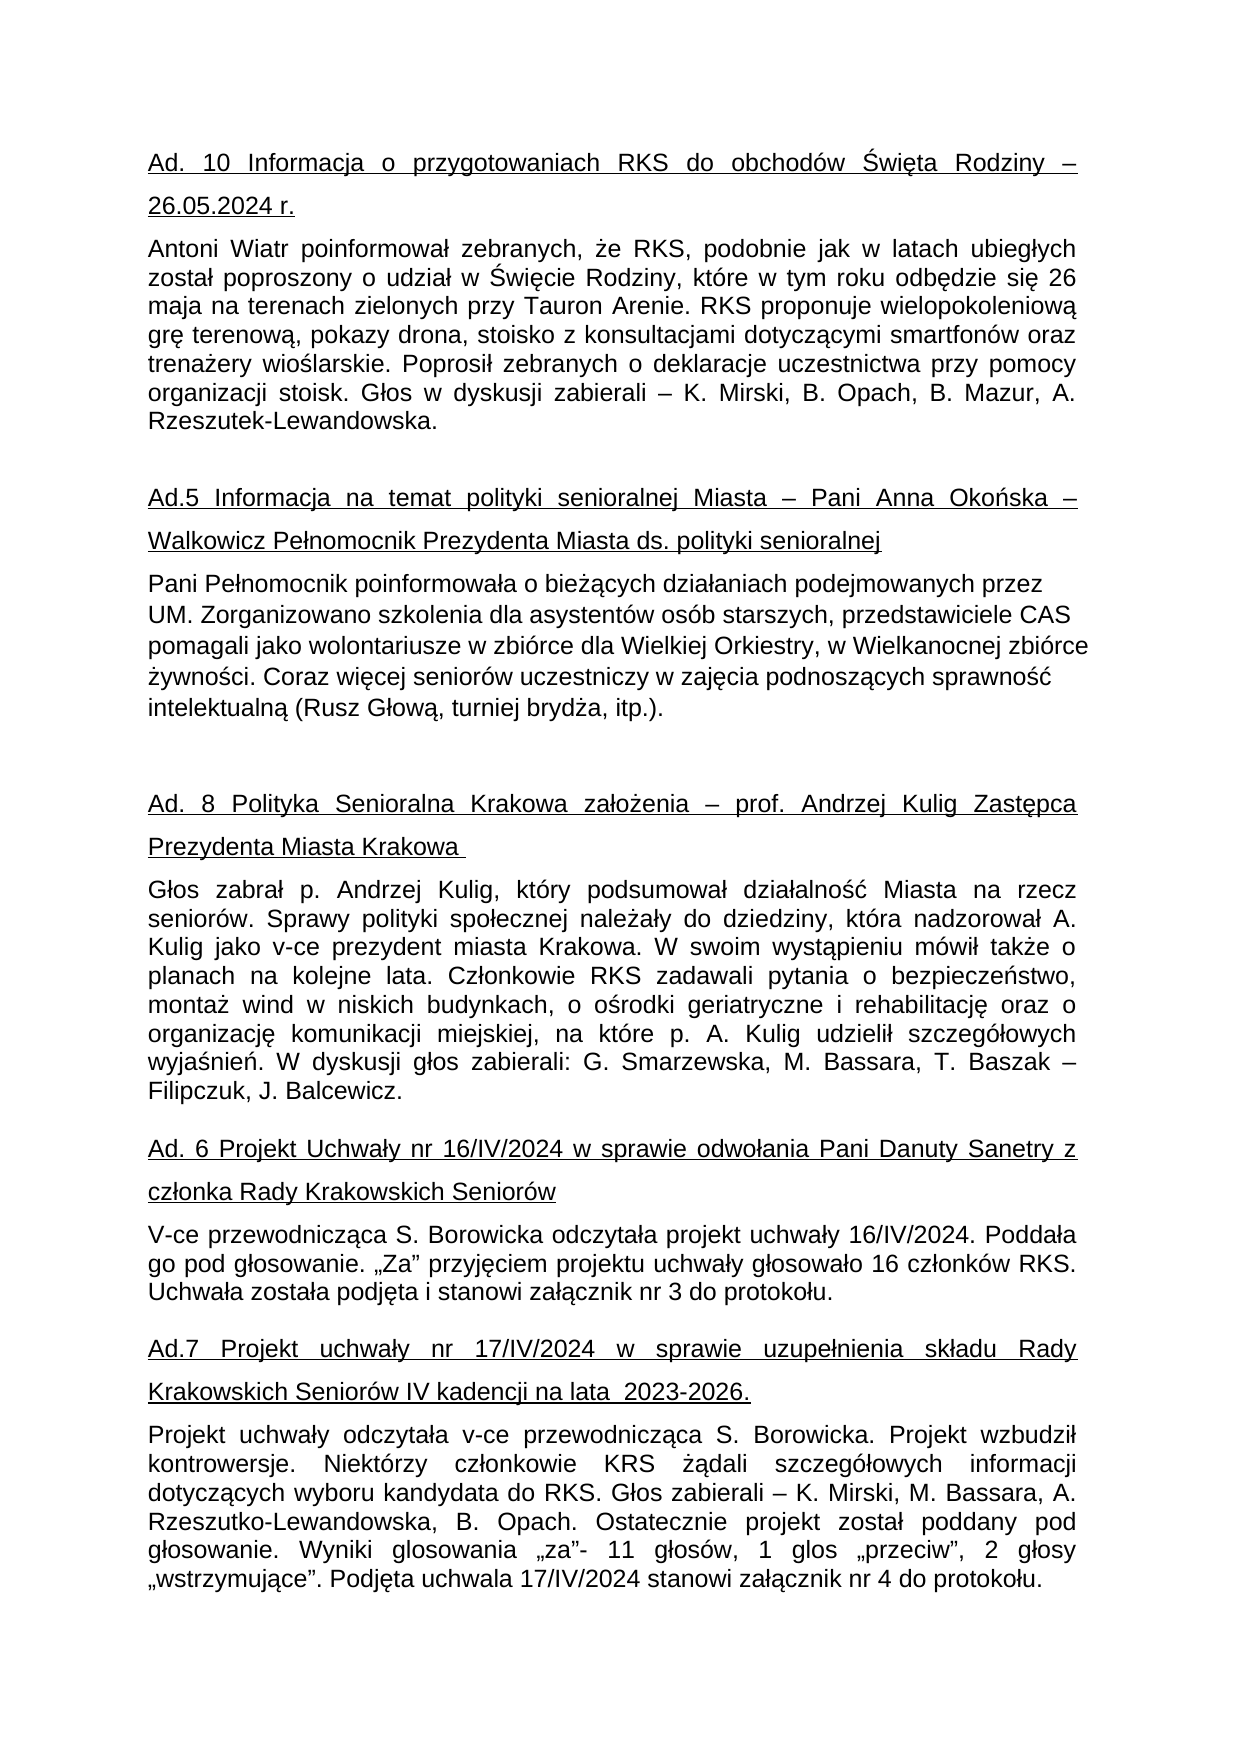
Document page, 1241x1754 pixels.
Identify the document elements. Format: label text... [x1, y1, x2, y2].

text Projekt uchwały odczytała v-ce przewodnicząca S. Borowicka. Projekt wzbudził kontrowersje. Niektórzy członkowie KRS żądali szczegółowych informacji dotyczących wyboru kandydata do RKS. Głos zabierali – K. Mirski, M. Bassara, A. Rzeszutko-Lewandowska, B. Opach. Ostatecznie projekt został poddany pod głosowanie. Wyniki glosowania „za”- 11 głosów, 1 glos „przeciw”, 2 głosy „wstrzymujące”. Podjęta uchwala 17/IV/2024 stanowi załącznik nr 4 do protokołu. [148, 1420, 1078, 1593]
text Ad.7 Projekt uchwały nr 17/IV/2024 w sprawie uzupełnienia składu Rady Krakowskich Seniorów IV kadencji na lata 2023-2026. [148, 1334, 1078, 1359]
text Ad. 10 Informacja o przygotowaniach RKS do obchodów Święta Rodziny – 26.05.2024 r. [148, 174, 1078, 219]
text Głos zabrał p. Andrzej Kulig, który podsumował działalność Miasta na rzecz seniorów. Sprawy polityki społecznej należały do dziedziny, która nadzorował A. Kulig jako v-ce prezydent miasta Krakowa. W swoim wystąpieniu mówił także o planach na kolejne lata. Członkowie RKS zadawali pytania o bezpieczeństwo, montaż wind w niskich budynkach, o ośrodki geriatryczne i rehabilitację oraz o organizację komunikacji miejskiej, na które p. A. Kulig udzielił szczegółowych wyjaśnień. W dyskusji głos zabierali: G. Smarzewska, M. Bassara, T. Baszak – Filipczuk, J. Balcewicz. [148, 875, 1078, 1105]
text Ad.7 Projekt uchwały nr 17/IV/2024 w sprawie uzupełnienia składu Rady Krakowskich Seniorów IV kadencji na lata 2023-2026. [148, 1360, 1078, 1406]
text Ad.5 Informacja na temat polityki senioralnej Miasta – Pani Anna Okońska – Walkowicz Pełnomocnik Prezydenta Miasta ds. polityki senioralnej [148, 509, 1078, 555]
text Ad. 6 Projekt Uchwały nr 16/IV/2024 w sprawie odwołania Pani Danuty Sanetry z członka Rady Krakowskich Seniorów [148, 1134, 1078, 1159]
text Ad. 8 Polityka Senioralna Krakowa założenia – prof. Andrzej Kulig Zastępca Prezydenta Miasta Krakowa [148, 789, 1078, 814]
text Ad. 8 Polityka Senioralna Krakowa założenia – prof. Andrzej Kulig Zastępca Prezydenta Miasta Krakowa [148, 815, 1078, 861]
text Pani Pełnomocnik poinformowała o bieżących działaniach podejmowanych przez UM. Zorganizowano szkolenia dla asystentów osób starszych, przedstawiciele CAS pomagali jako wolontariusze w zbiórce dla Wielkiej Orkiestry, w Wielkanocnej zbiórce żywności. Coraz więcej seniorów uczestniczy w zajęcia podnoszących sprawność intelektualną (Rusz Głową, turniej brydża, itp.). [148, 569, 1093, 722]
text Ad.5 Informacja na temat polityki senioralnej Miasta – Pani Anna Okońska – Walkowicz Pełnomocnik Prezydenta Miasta ds. polityki senioralnej [148, 483, 1078, 508]
text Ad. 6 Projekt Uchwały nr 16/IV/2024 w sprawie odwołania Pani Danuty Sanetry z członka Rady Krakowskich Seniorów [148, 1160, 1078, 1206]
text Antoni Wiatr poinformował zebranych, że RKS, podobnie jak w latach ubiegłych został poproszony o udział w Święcie Rodziny, które w tym roku odbędzie się 26 maja na terenach zielonych przy Tauron Arenie. RKS proponuje wielopokoleniową grę terenową, pokazy drona, stoisko z konsultacjami dotyczącymi smartfonów oraz trenażery wioślarskie. Poprosił zebranych o deklaracje uczestnictwa przy pomocy organizacji stoisk. Głos w dyskusji zabierali – K. Mirski, B. Opach, B. Mazur, A. Rzeszutek-Lewandowska. [148, 234, 1078, 435]
text V-ce przewodnicząca S. Borowicka odczytała projekt uchwały 16/IV/2024. Poddała go pod głosowanie. „Za” przyjęciem projektu uchwały głosowało 16 członków RKS. Uchwała została podjęta i stanowi załącznik nr 3 do protokołu. [148, 1220, 1078, 1306]
text Ad. 10 Informacja o przygotowaniach RKS do obchodów Święta Rodziny – 26.05.2024 r. [148, 148, 1078, 173]
